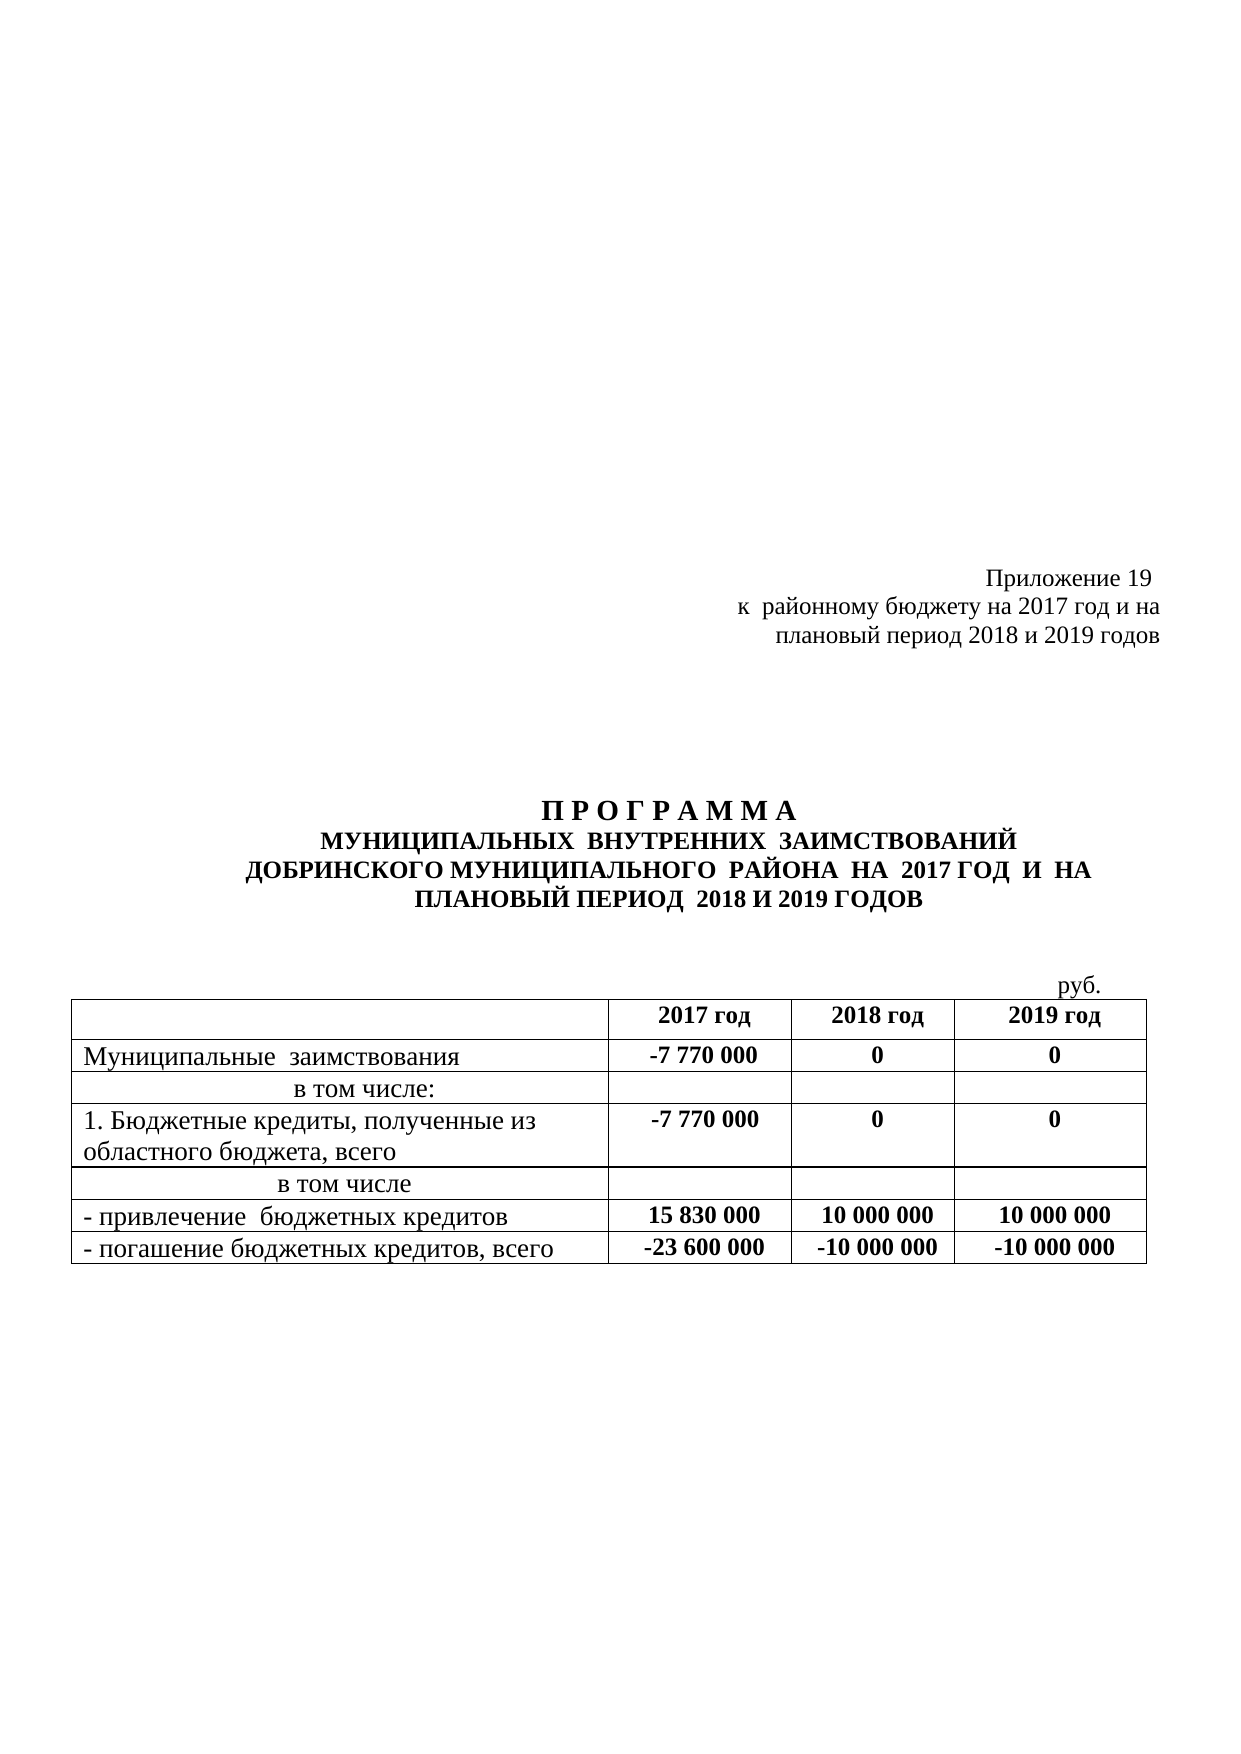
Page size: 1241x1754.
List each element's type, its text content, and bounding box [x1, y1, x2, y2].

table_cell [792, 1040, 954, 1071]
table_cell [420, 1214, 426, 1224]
text ПЛАНОВЫЙ ПЕРИОД 2018 И 2019 ГОДОВ [177, 884, 1160, 912]
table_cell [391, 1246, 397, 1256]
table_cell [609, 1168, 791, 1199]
text ДОБРИНСКОГО МУНИЦИПАЛЬНОГО РАЙОНА НА 2017 ГОД И НА [177, 855, 1160, 884]
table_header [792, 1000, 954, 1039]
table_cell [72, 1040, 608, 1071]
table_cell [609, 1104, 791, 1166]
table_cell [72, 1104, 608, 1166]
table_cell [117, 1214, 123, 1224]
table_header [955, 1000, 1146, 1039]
text П Р О Г Р А М М А [177, 793, 1160, 826]
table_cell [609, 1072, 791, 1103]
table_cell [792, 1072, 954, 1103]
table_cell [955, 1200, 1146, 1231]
text плановый период 2018 и 2019 годов [177, 620, 1160, 649]
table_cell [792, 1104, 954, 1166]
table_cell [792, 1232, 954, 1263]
text руб. [915, 970, 1160, 999]
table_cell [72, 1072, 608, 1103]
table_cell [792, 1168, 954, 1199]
text МУНИЦИПАЛЬНЫХ ВНУТРЕННИХ ЗАИМСТВОВАНИЙ [177, 826, 1160, 855]
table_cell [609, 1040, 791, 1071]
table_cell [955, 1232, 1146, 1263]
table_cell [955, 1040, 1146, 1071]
text Приложение 19 [177, 563, 1152, 591]
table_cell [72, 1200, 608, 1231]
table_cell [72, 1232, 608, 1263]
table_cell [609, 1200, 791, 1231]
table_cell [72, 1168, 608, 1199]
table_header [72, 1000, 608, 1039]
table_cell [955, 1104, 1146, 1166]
text к районному бюджету на 2017 год и на [177, 591, 1160, 620]
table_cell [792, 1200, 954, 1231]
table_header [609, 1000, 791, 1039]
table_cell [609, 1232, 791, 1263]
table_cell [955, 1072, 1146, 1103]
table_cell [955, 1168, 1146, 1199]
